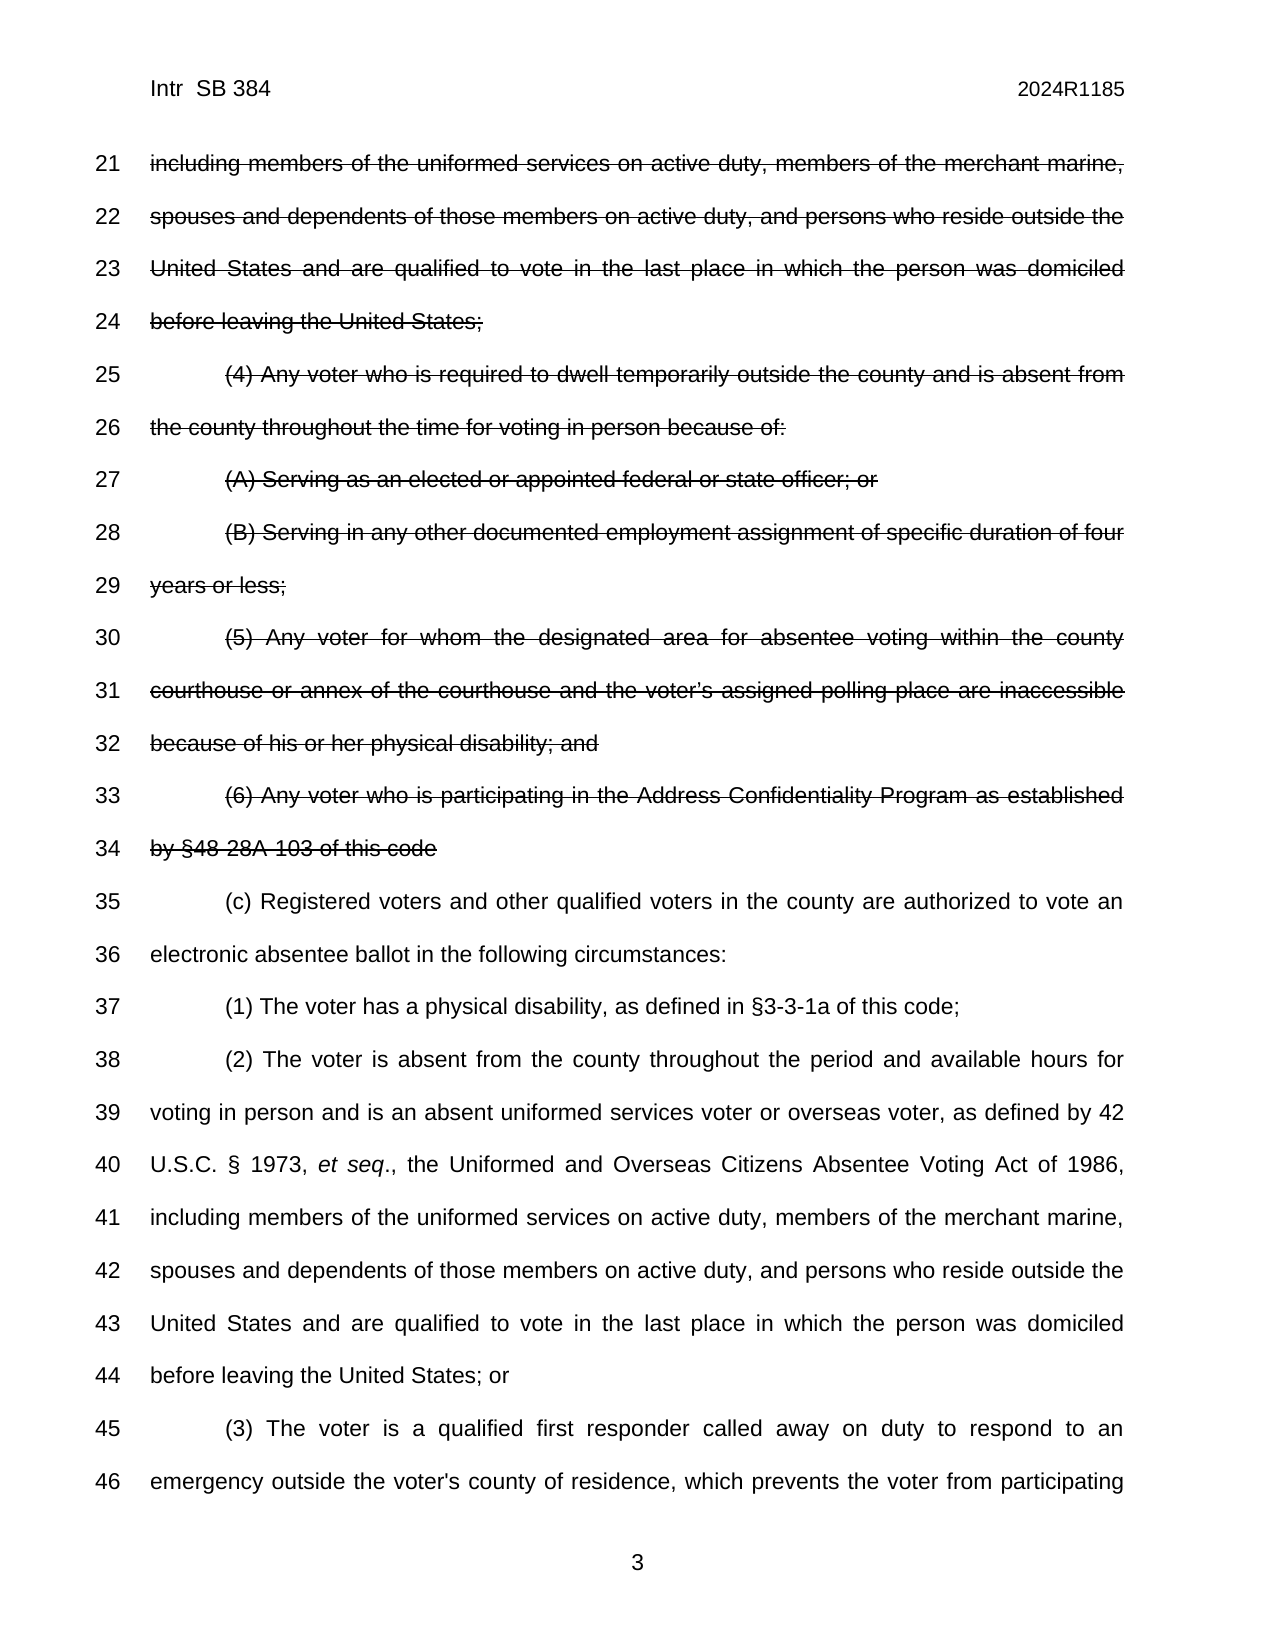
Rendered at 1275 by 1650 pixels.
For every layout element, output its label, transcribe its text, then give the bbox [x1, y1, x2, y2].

text (6) Any voter who is participating in the Address Confidentiality Program as established by §48-28A-103 of this code [150, 782, 1125, 862]
text (5) Any voter for whom the designated area for absentee voting within the county courthouse or annex of the courthouse and the voter’s assigned polling place are inaccessible because of his or her physical disability; and [150, 624, 1125, 691]
text (B) Serving in any other documented employment assignment of specific duration of four years or less; [150, 519, 1125, 598]
text (c) Registered voters and other qualified voters in the county are authorized to vote an electronic absentee ballot in the following circumstances: [150, 888, 1125, 967]
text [150, 150, 1125, 270]
text (A) Serving as an elected or appointed federal or state officer; or [150, 466, 1125, 493]
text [150, 1415, 1125, 1494]
text (1) The voter has a physical disability, as defined in §3-3-1a of this code; [150, 993, 1125, 1020]
text (5) Any voter for whom the designated area for absentee voting within the county courthouse or annex of the courthouse and the voter’s assigned polling place are inaccessible because of his or her physical disability; and [150, 693, 1125, 756]
text (2) The voter is absent from the county throughout the period and available hours for voting in person and is an absent uniformed services voter or overseas voter, as defined by 42 U.S.C. § 1973, et seq., the Uniformed and Overseas Citizens Absentee Voting Act of 1986, including members of the uniformed services on active duty, members of the merchant marine, spouses and dependents of those members on active duty, and persons who reside outside the United States and are qualified to vote in the last place in which the person was domiciled before leaving the United States; or [150, 1046, 1125, 1389]
text (4) Any voter who is required to dwell temporarily outside the county and is absent from the county throughout the time for voting in person because of: [150, 361, 1125, 440]
